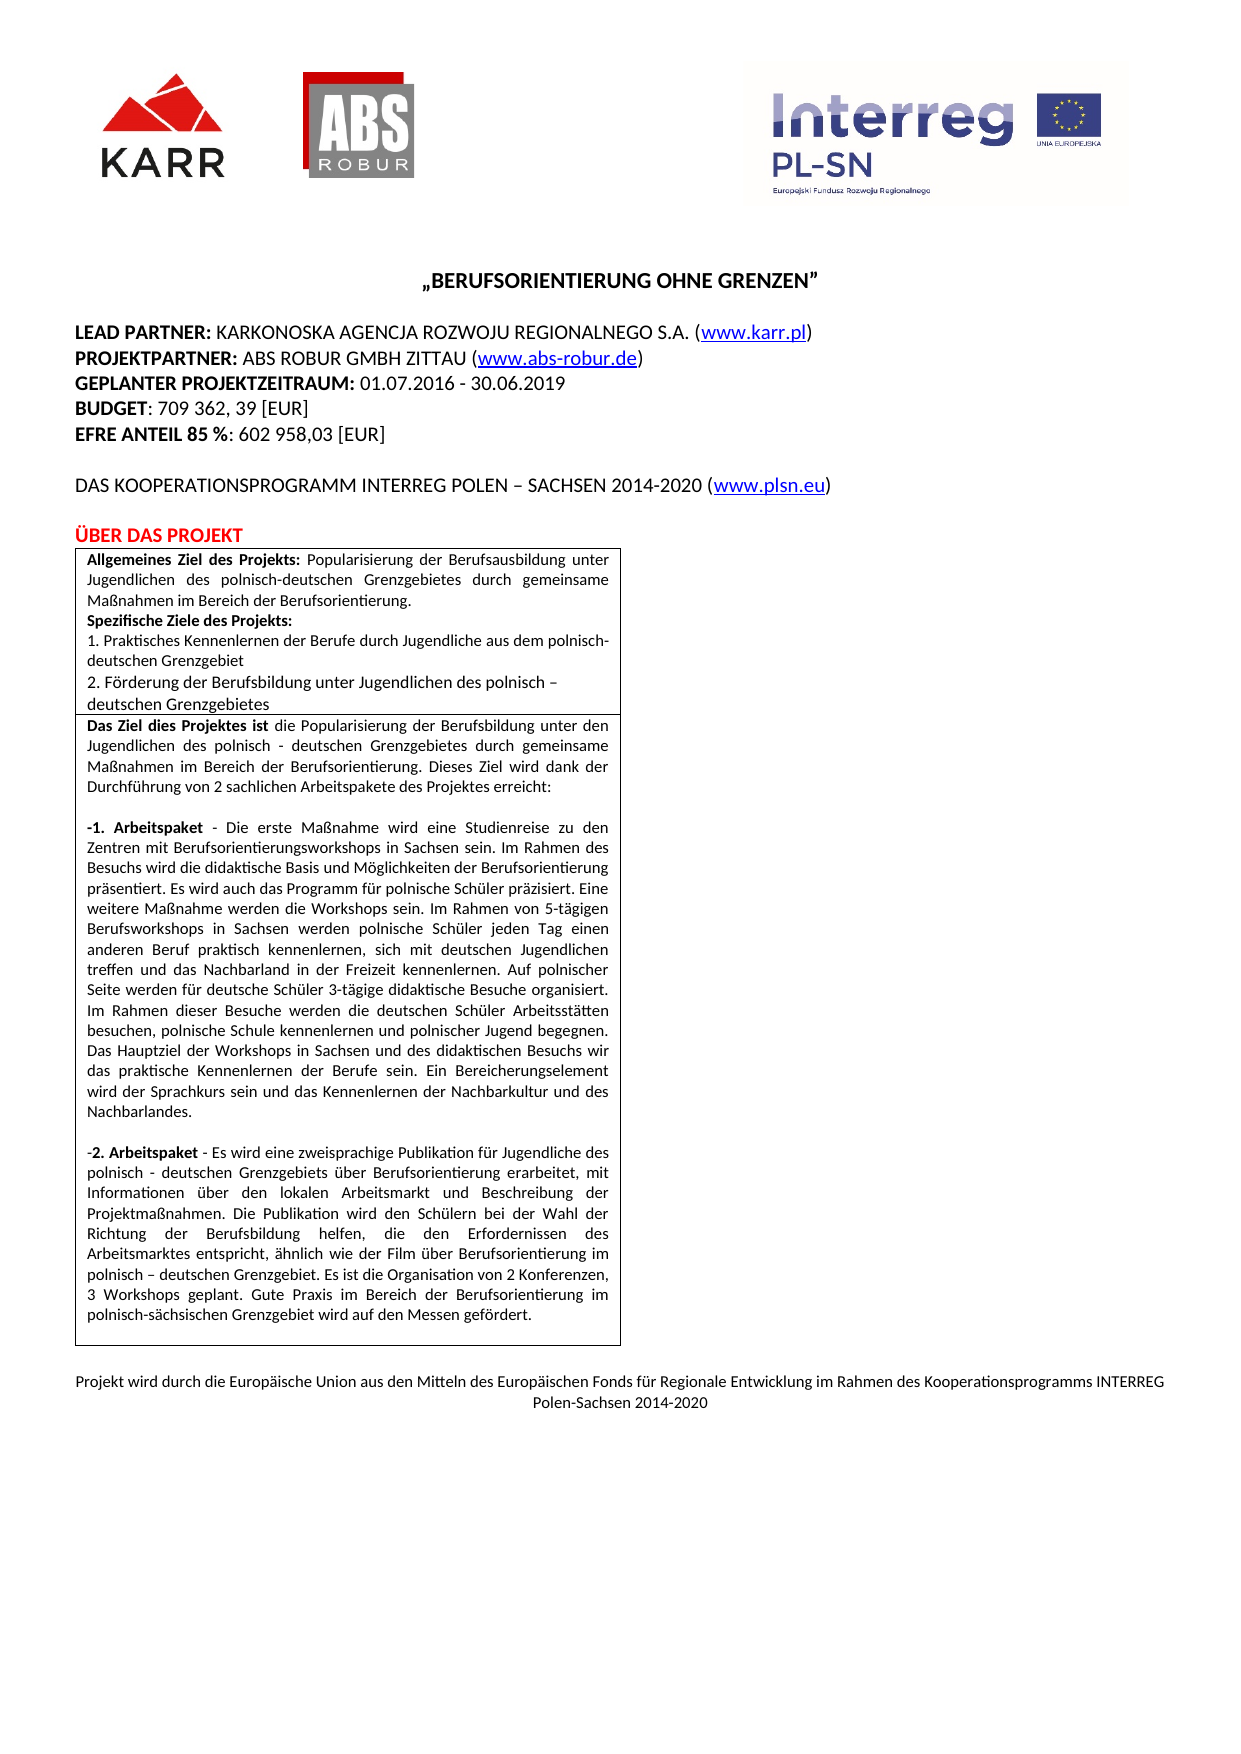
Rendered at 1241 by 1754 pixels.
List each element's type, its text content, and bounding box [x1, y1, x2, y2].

table_cell Das Ziel dies Projektes ist die Popularisierung der Berufsbildung unter den Jugendlichen des polnisch - deutschen Grenzgebietes durch gemeinsame Maßnahmen im Bereich der Berufsorientierung. Dieses Ziel wird dank der Durchführung von 2 sachlichen Arbeitspakete des Projektes erreicht: -1. Arbeitspaket - Die erste Maßnahme wird eine Studienreise zu den Zentren mit Berufsorientierungsworkshops in Sachsen sein. Im Rahmen des Besuchs wird die didaktische Basis und Möglichkeiten der Berufsorientierung präsentiert. Es wird auch das Programm für polnische Schüler präzisiert. Eine weitere Maßnahme werden die Workshops sein. Im Rahmen von 5-tägigen Berufsworkshops in Sachsen werden polnische Schüler jeden Tag einen anderen Beruf praktisch kennenlernen, sich mit deutschen Jugendlichen treffen und das Nachbarland in der Freizeit kennenlernen. Auf polnischer Seite werden für deutsche Schüler 3-tägige didaktische Besuche organisiert. Im Rahmen dieser Besuche werden die deutschen Schüler Arbeitsstätten besuchen, polnische Schule kennenlernen und polnischer Jugend begegnen. Das Hauptziel der Workshops in Sachsen und des didaktischen Besuchs wir das praktische Kennenlernen der Berufe sein. Ein Bereicherungselement wird der Sprachkurs sein und das Kennenlernen der Nachbarkultur und des Nachbarlandes. -2. Arbeitspaket - Es wird eine zweisprachige Publikation für Jugendliche des polnisch - deutschen Grenzgebiets über Berufsorientierung erarbeitet, mit Informationen über den lokalen Arbeitsmarkt und Beschreibung der Projektmaßnahmen. Die Publikation wird den Schülern bei der Wahl der Richtung der Berufsbildung helfen, die den Erfordernissen des Arbeitsmarktes entspricht, ähnlich wie der Film über Berufsorientierung im polnisch – deutschen Grenzgebiet. Es ist die Organisation von 2 Konferenzen, 3 Workshops geplant. Gute Praxis im Bereich der Berufsorientierung im polnisch-sächsischen Grenzgebiet wird auf den Messen gefördert. [76, 715, 620, 1345]
text Projekt wird durch die Europäische Union aus den Mitteln des Europäischen Fonds für Regionale Entwicklung im Rahmen des Kooperationsprogramms INTERREG Polen-Sachsen 2014-2020 [75, 1372, 1165, 1412]
text „BERUFSORIENTIERUNG OHNE GRENZEN” [75, 266, 1165, 294]
text DAS KOOPERATIONSPROGRAMM INTERREG POLEN – SACHSEN 2014-2020 (www.plsn.eu) [75, 472, 1165, 497]
text EFRE ANTEIL 85 %: 602 958,03 [EUR] [75, 421, 1165, 446]
text GEPLANTER PROJEKTZEITRAUM: 01.07.2016 - 30.06.2019 [75, 370, 1165, 396]
picture [301, 72, 414, 176]
text ÜBER DAS PROJEKT [75, 523, 1165, 548]
text PROJEKTPARTNER: ABS ROBUR GMBH ZITTAU (www.abs-robur.de) [75, 345, 1165, 370]
picture [75, 57, 247, 186]
table_header Allgemeines Ziel des Projekts: Popularisierung der Berufsausbildung unter Jugendlichen des polnisch-deutschen Grenzgebietes durch gemeinsame Maßnahmen im Bereich der Berufsorientierung. Spezifische Ziele des Projekts: 1. Praktisches Kennenlernen der Berufe durch Jugendliche aus dem polnisch- deutschen Grenzgebiet 2. Förderung der Berufsbildung unter Jugendlichen des polnisch – deutschen Grenzgebietes [76, 549, 620, 714]
text BUDGET: 709 362, 39 [EUR] [75, 396, 1165, 421]
picture [741, 61, 1130, 205]
text LEAD PARTNER: KARKONOSKA AGENCJA ROZWOJU REGIONALNEGO S.A. (www.karr.pl) [75, 319, 1165, 345]
